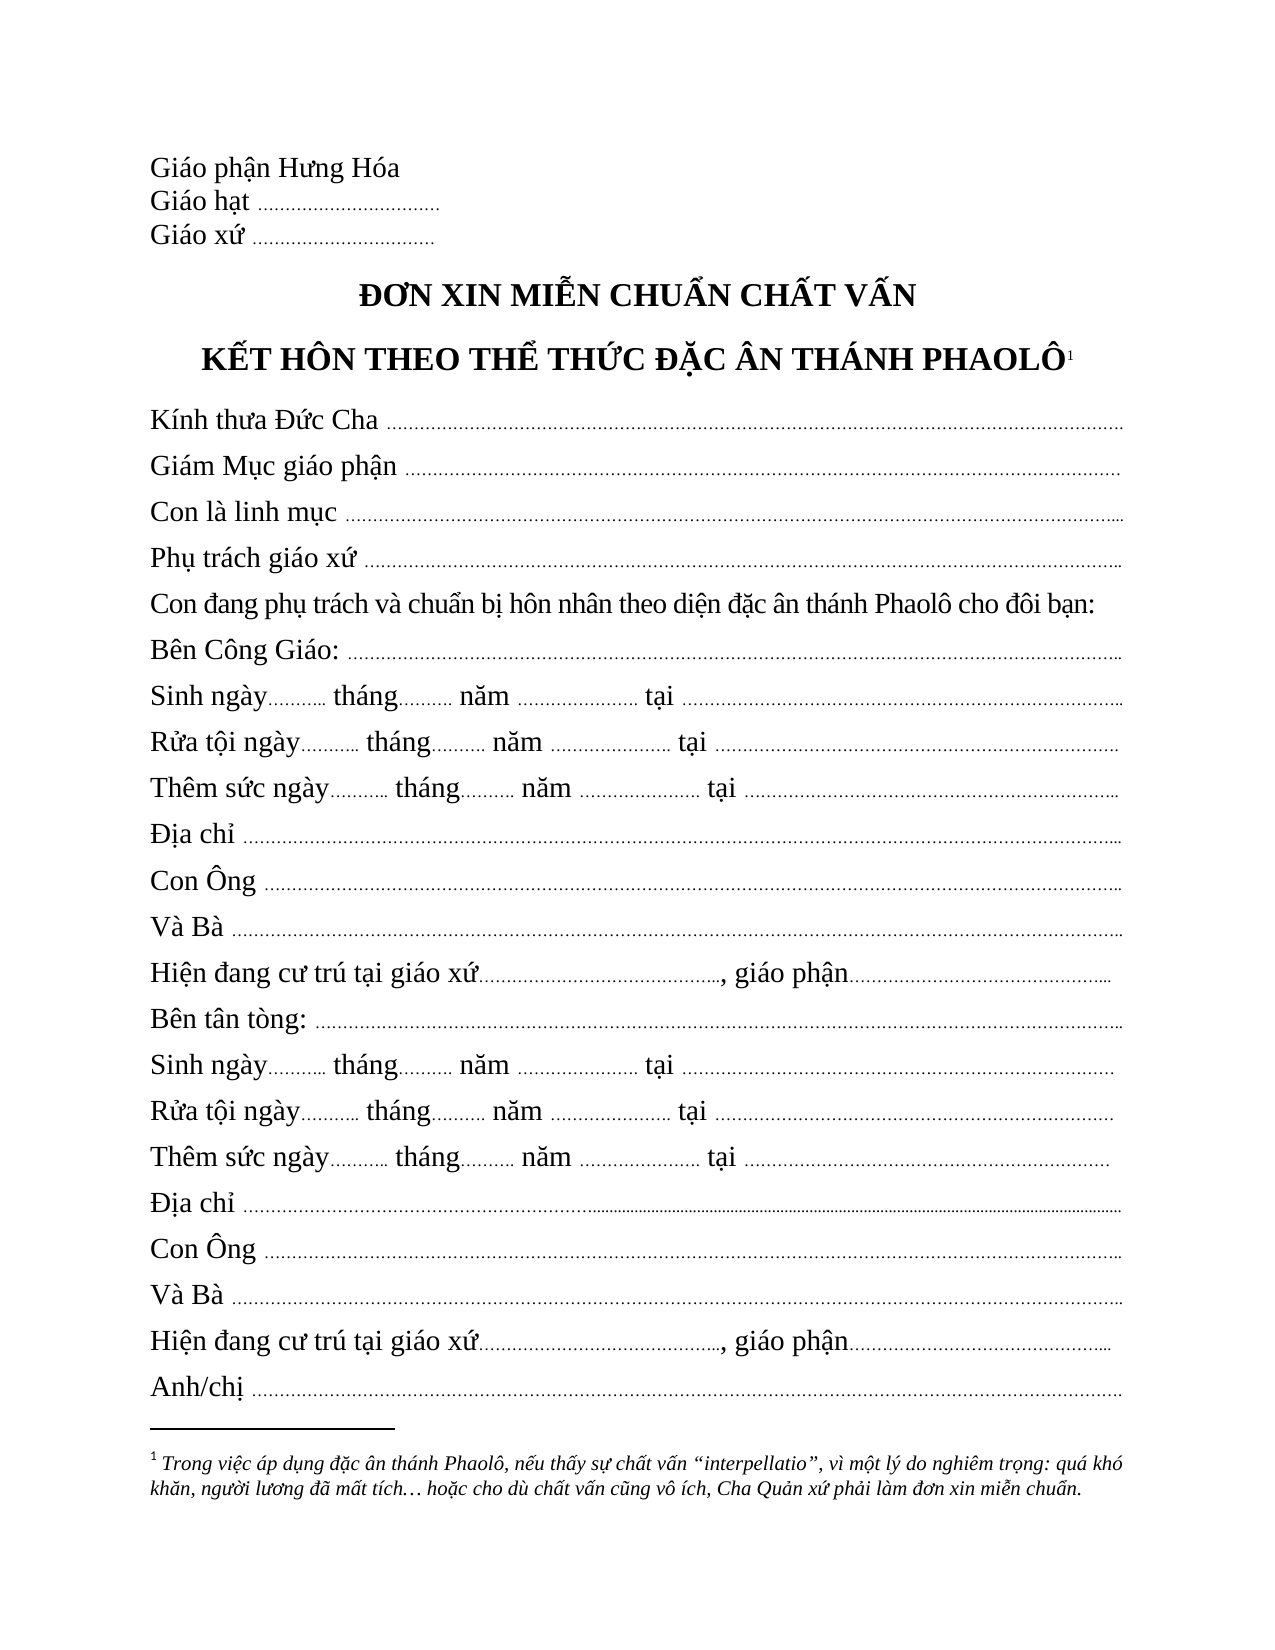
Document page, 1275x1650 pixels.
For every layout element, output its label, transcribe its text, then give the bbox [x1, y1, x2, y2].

text Hiện đang cư trú tại giáo xứ…………………………………….., giáo phận………………………………………... [150, 955, 1125, 988]
text Con Ông ……………………………………………………………………………………………………………………………………….. [150, 863, 1125, 896]
text ĐƠN XIN MIỄN CHUẨN CHẤT VẤN [150, 276, 1125, 314]
text Thêm sức ngày……….. tháng………. năm …………………. tại ………………………………………………………….. [150, 771, 1125, 804]
text Và Bà …………………………………………………………………………………………………………………………………………….. [150, 1277, 1125, 1311]
text Bên tân tòng: ……………………………………………………………………………………………………………………………….. [150, 1001, 1125, 1034]
text KẾT HÔN THEO THỂ THỨC ĐẶC ÂN THÁNH PHAOLÔ [150, 339, 1125, 377]
text Sinh ngày……….. tháng………. năm …………………. tại …………………………………………………………………… [150, 1047, 1125, 1080]
text Anh/chị …………………………………………………………………………………………………………………………………………. [150, 1369, 1125, 1403]
text Giáo phận Hưng Hóa [150, 150, 1125, 183]
text Bên Công Giáo: ………………………………………………………………………………………………………………………….. [150, 632, 1125, 666]
text Địa chỉ ………………………………………………………............................................................................................................................... [150, 1185, 1125, 1218]
text Giám Mục giáo phận ………………………………………………………………………………………………………………… [150, 448, 1125, 482]
text Con đang phụ trách và chuẩn bị hôn nhân theo diện đặc ân thánh Phaolô cho đôi bạn: [150, 586, 1125, 620]
text Và Bà …………………………………………………………………………………………………………………………………………….. [150, 909, 1125, 942]
text Rửa tội ngày……….. tháng………. năm …………………. tại ………………………………………………………………. [150, 724, 1125, 758]
text Hiện đang cư trú tại giáo xứ…………………………………….., giáo phận………………………………………... [150, 1323, 1125, 1357]
text Con Ông ……………………………………………………………………………………………………………………………………….. [150, 1231, 1125, 1264]
text Rửa tội ngày……….. tháng………. năm …………………. tại ……………………………………………………………… [150, 1093, 1125, 1126]
text Kính thưa Đức Cha ……………………………………………………………………………………………………………………. [150, 402, 1125, 436]
text Thêm sức ngày……….. tháng………. năm …………………. tại ………………………………………………………… [150, 1139, 1125, 1172]
text Giáo xứ …………………………… [150, 217, 1125, 251]
text Phụ trách giáo xứ ……………………………………………………………………………………………………………………….. [150, 540, 1125, 574]
text Giáo hạt …………………………… [150, 183, 1125, 217]
text Sinh ngày……….. tháng………. năm …………………. tại …………………………………………………………………….. [150, 678, 1125, 712]
text Con là linh mục …………………………………………………………………………………………………………………………... [150, 494, 1125, 528]
text Địa chỉ …………………………………………………………………………………………………………………………………………... [150, 817, 1125, 850]
